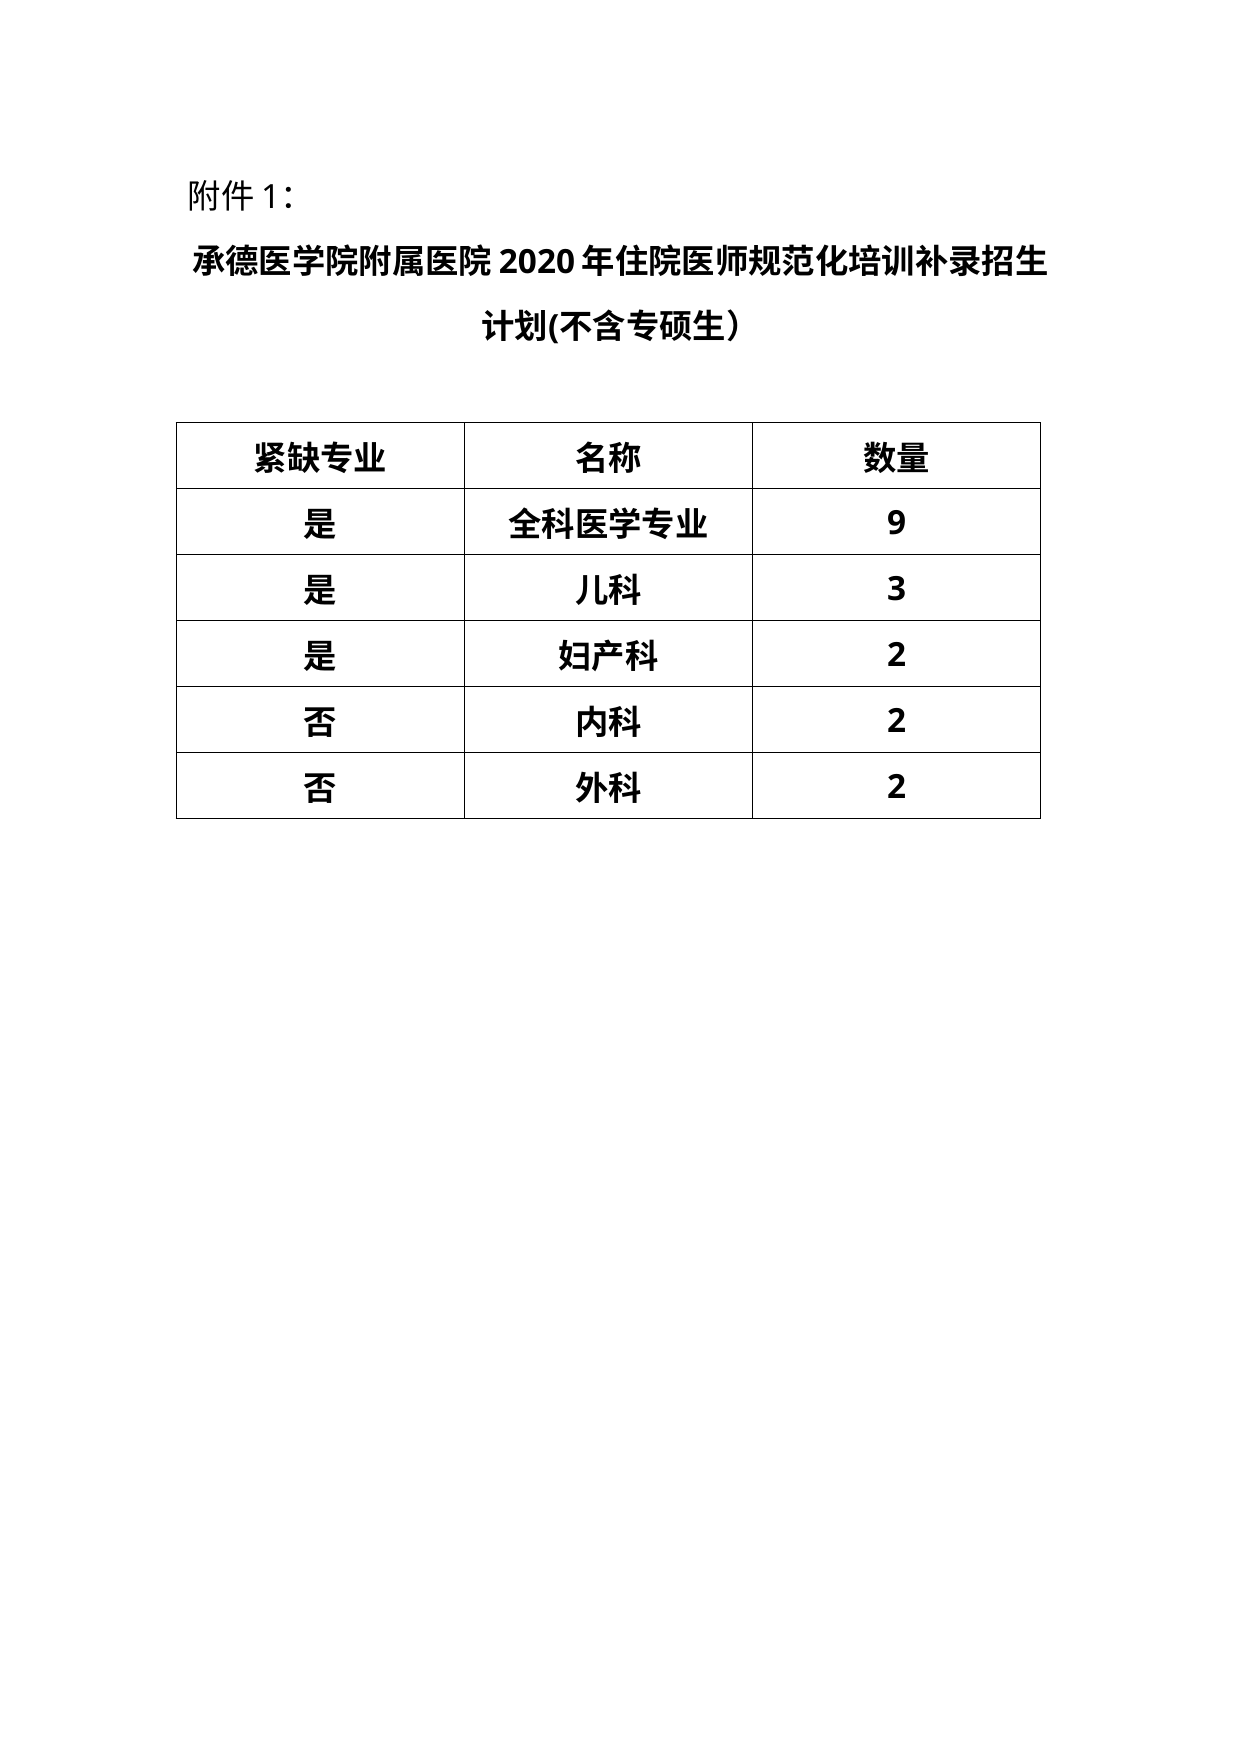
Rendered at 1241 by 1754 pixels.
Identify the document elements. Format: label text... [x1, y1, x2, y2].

table_header 名称 [465, 423, 752, 488]
table_cell 妇产科 [465, 621, 752, 686]
table_cell 是 [177, 555, 464, 620]
table_cell 是 [177, 621, 464, 686]
table_cell 2 [753, 687, 1040, 752]
table_cell 外科 [465, 753, 752, 818]
table_cell 否 [177, 687, 464, 752]
table_cell 2 [753, 753, 1040, 818]
text 承德医学院附属医院2020年住院医师规范化培训补录招生计划(不含专硕生） [187, 227, 1053, 357]
table_cell 内科 [465, 687, 752, 752]
table_cell 否 [177, 753, 464, 818]
table_header 紧缺专业 [177, 423, 464, 488]
table_cell 2 [753, 621, 1040, 686]
table_cell 儿科 [465, 555, 752, 620]
table_cell 9 [753, 489, 1040, 554]
table_cell 是 [177, 489, 464, 554]
text 附件1： [187, 162, 1053, 227]
table_header 数量 [753, 423, 1040, 488]
table_cell 3 [753, 555, 1040, 620]
table_cell 全科医学专业 [465, 489, 752, 554]
